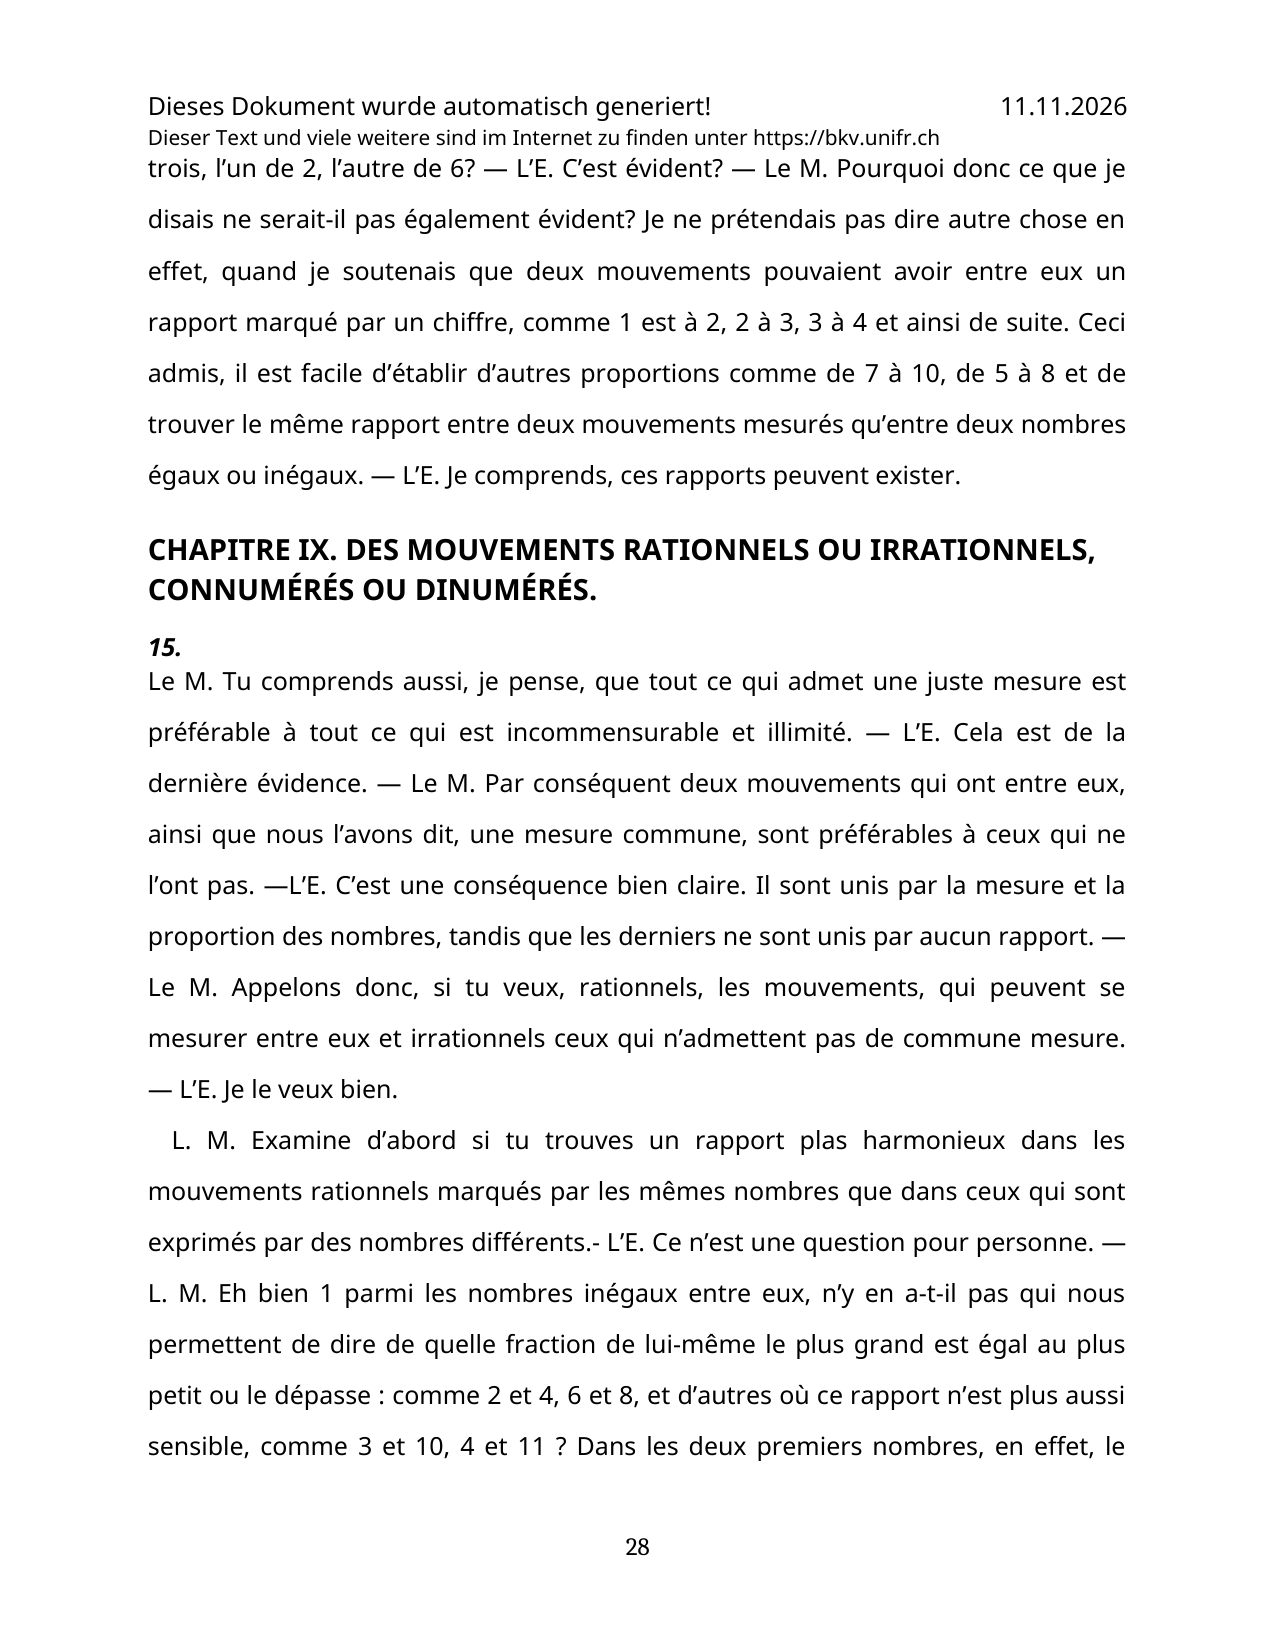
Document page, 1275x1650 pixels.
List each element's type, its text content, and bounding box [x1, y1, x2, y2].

subtitle 15. [148, 629, 1127, 663]
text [148, 151, 1127, 491]
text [148, 1123, 1127, 1463]
text Le M. Tu comprends aussi, je pense, que tout ce qui admet une juste mesure est préférable à tout ce qui est incommensurable et illimité. — L’E. Cela est de la dernière évidence. — Le M. Par conséquent deux mouvements qui ont entre eux, ainsi que nous l’avons dit, une mesure commune, sont préférables à ceux qui ne l’ont pas. —L’E. C’est une conséquence bien claire. Il sont unis par la mesure et la proportion des nombres, tandis que les derniers ne sont unis par aucun rapport. — Le M. Appelons donc, si tu veux, rationnels, les mouvements, qui peuvent se mesurer entre eux et irrationnels ceux qui n’admettent pas de commune mesure. — L’E. Je le veux bien. [148, 663, 1127, 1106]
subtitle CHAPITRE IX. DES MOUVEMENTS RATIONNELS OU IRRATIONNELS, CONNUMÉRÉS OU DINUMÉRÉS. [148, 529, 1127, 608]
